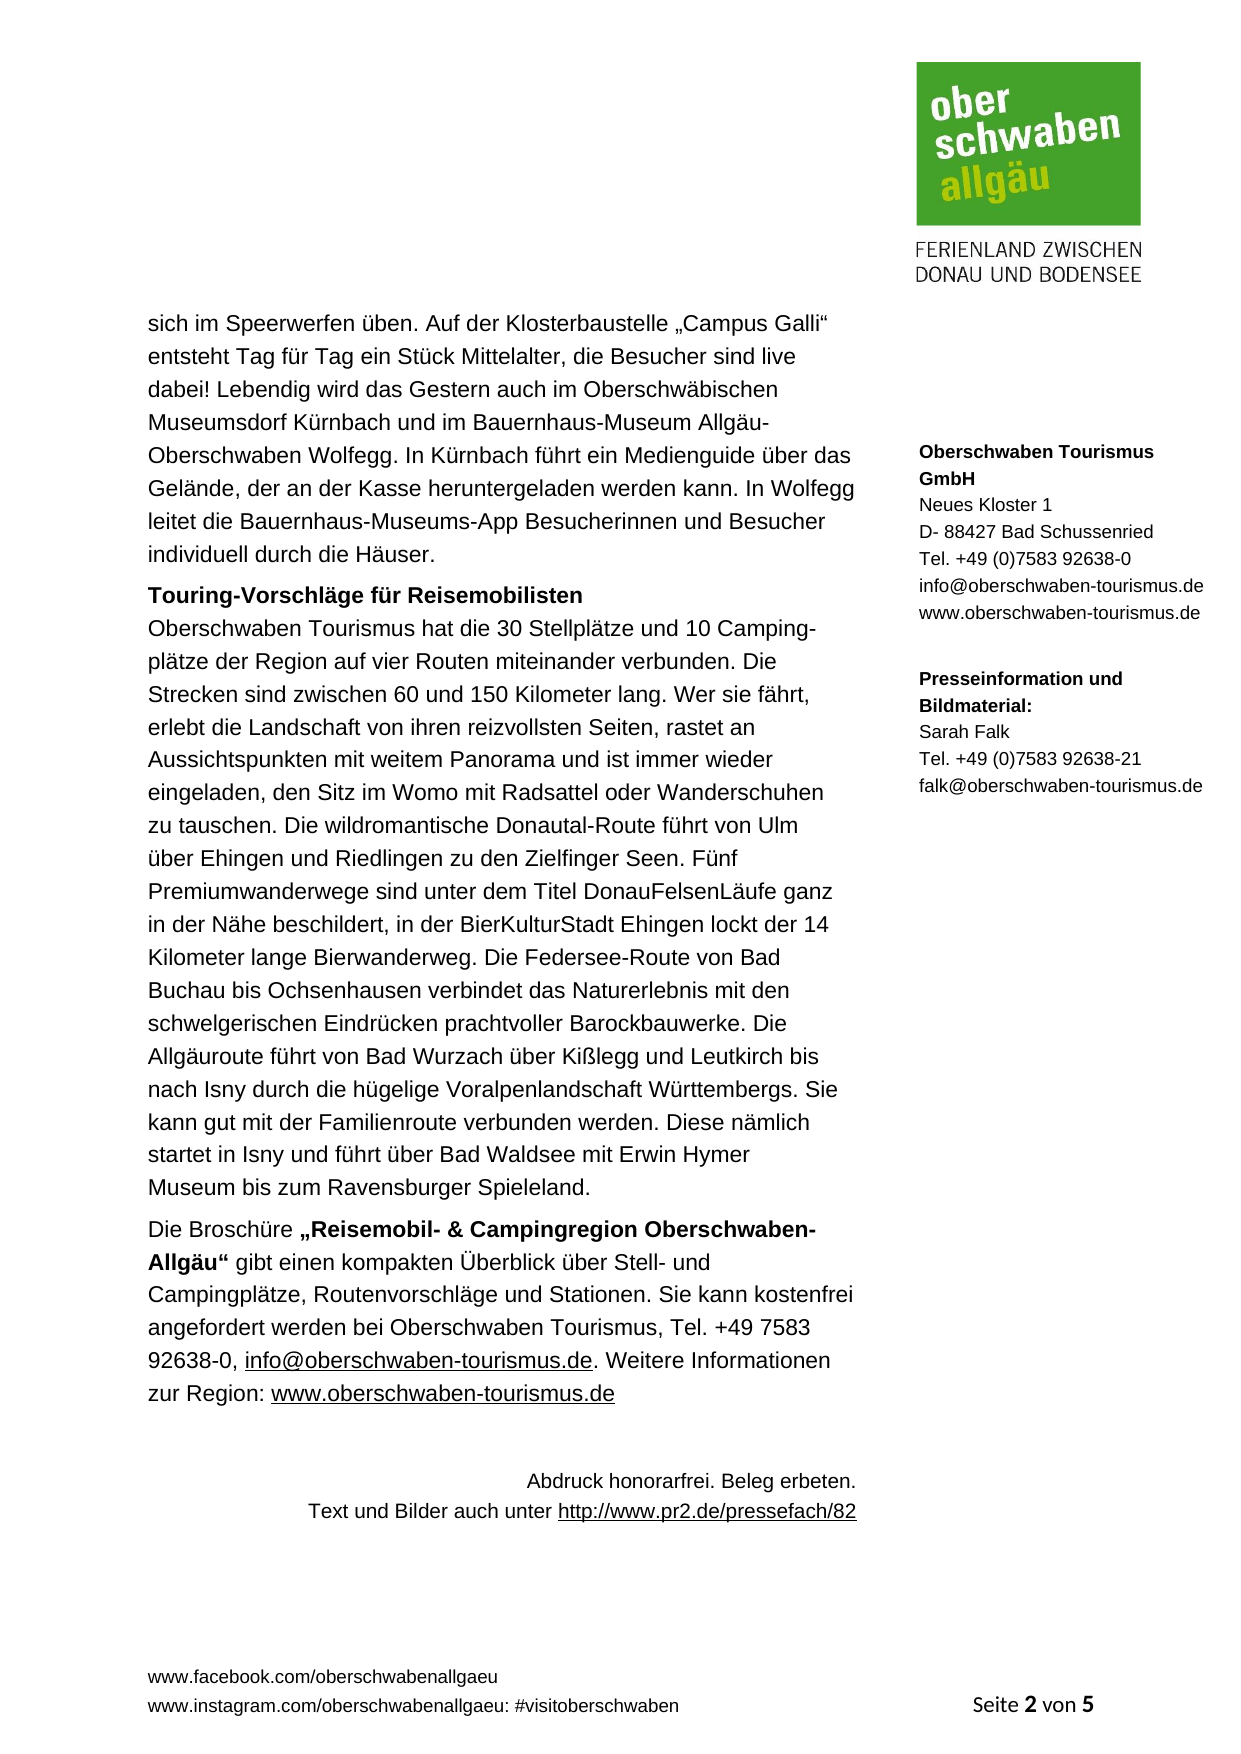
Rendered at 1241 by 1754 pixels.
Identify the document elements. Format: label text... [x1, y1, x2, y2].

text Die Broschüre „Reisemobil- & Campingregion Oberschwaben-Allgäu“ gibt einen kompakten Überblick über Stell- und Campingplätze, Routenvorschläge und Stationen. Sie kann kostenfrei angefordert werden bei Oberschwaben Tourismus, Tel. +49 7583 92638-0, info@oberschwaben-tourismus.de. Weitere Informationen zur Region: www.oberschwaben-tourismus.de [148, 1216, 856, 1406]
text Abdruck honorarfrei. Beleg erbeten. Text und Bilder auch unter http://www.pr2.de/pressefach/82 [148, 1469, 856, 1523]
text Touring-Vorschläge für Reisemobilisten Oberschwaben Tourismus hat die 30 Stellplätze und 10 Camping-plätze der Region auf vier Routen miteinander verbunden. Die Strecken sind zwischen 60 und 150 Kilometer lang. Wer sie fährt, erlebt die Landschaft von ihren reizvollsten Seiten, rastet an Aussichtspunkten mit weitem Panorama und ist immer wieder eingeladen, den Sitz im Womo mit Radsattel oder Wanderschuhen zu tauschen. Die wildromantische Donautal-Route führt von Ulm über Ehingen und Riedlingen zu den Zielfinger Seen. Fünf Premiumwanderwege sind unter dem Titel DonauFelsenLäufe ganz in der Nähe beschildert, in der BierKulturStadt Ehingen lockt der 14 Kilometer lange Bierwanderweg. Die Federsee-Route von Bad Buchau bis Ochsenhausen verbindet das Naturerlebnis mit den schwelgerischen Eindrücken prachtvoller Barockbauwerke. Die Allgäuroute führt von Bad Wurzach über Kißlegg und Leutkirch bis nach Isny durch die hügelige Voralpenlandschaft Württembergs. Sie kann gut mit der Familienroute verbunden werden. Diese nämlich startet in Isny und führt über Bad Waldsee mit Erwin Hymer Museum bis zum Ravensburger Spieleland. [148, 582, 842, 1201]
picture [916, 62, 1141, 282]
